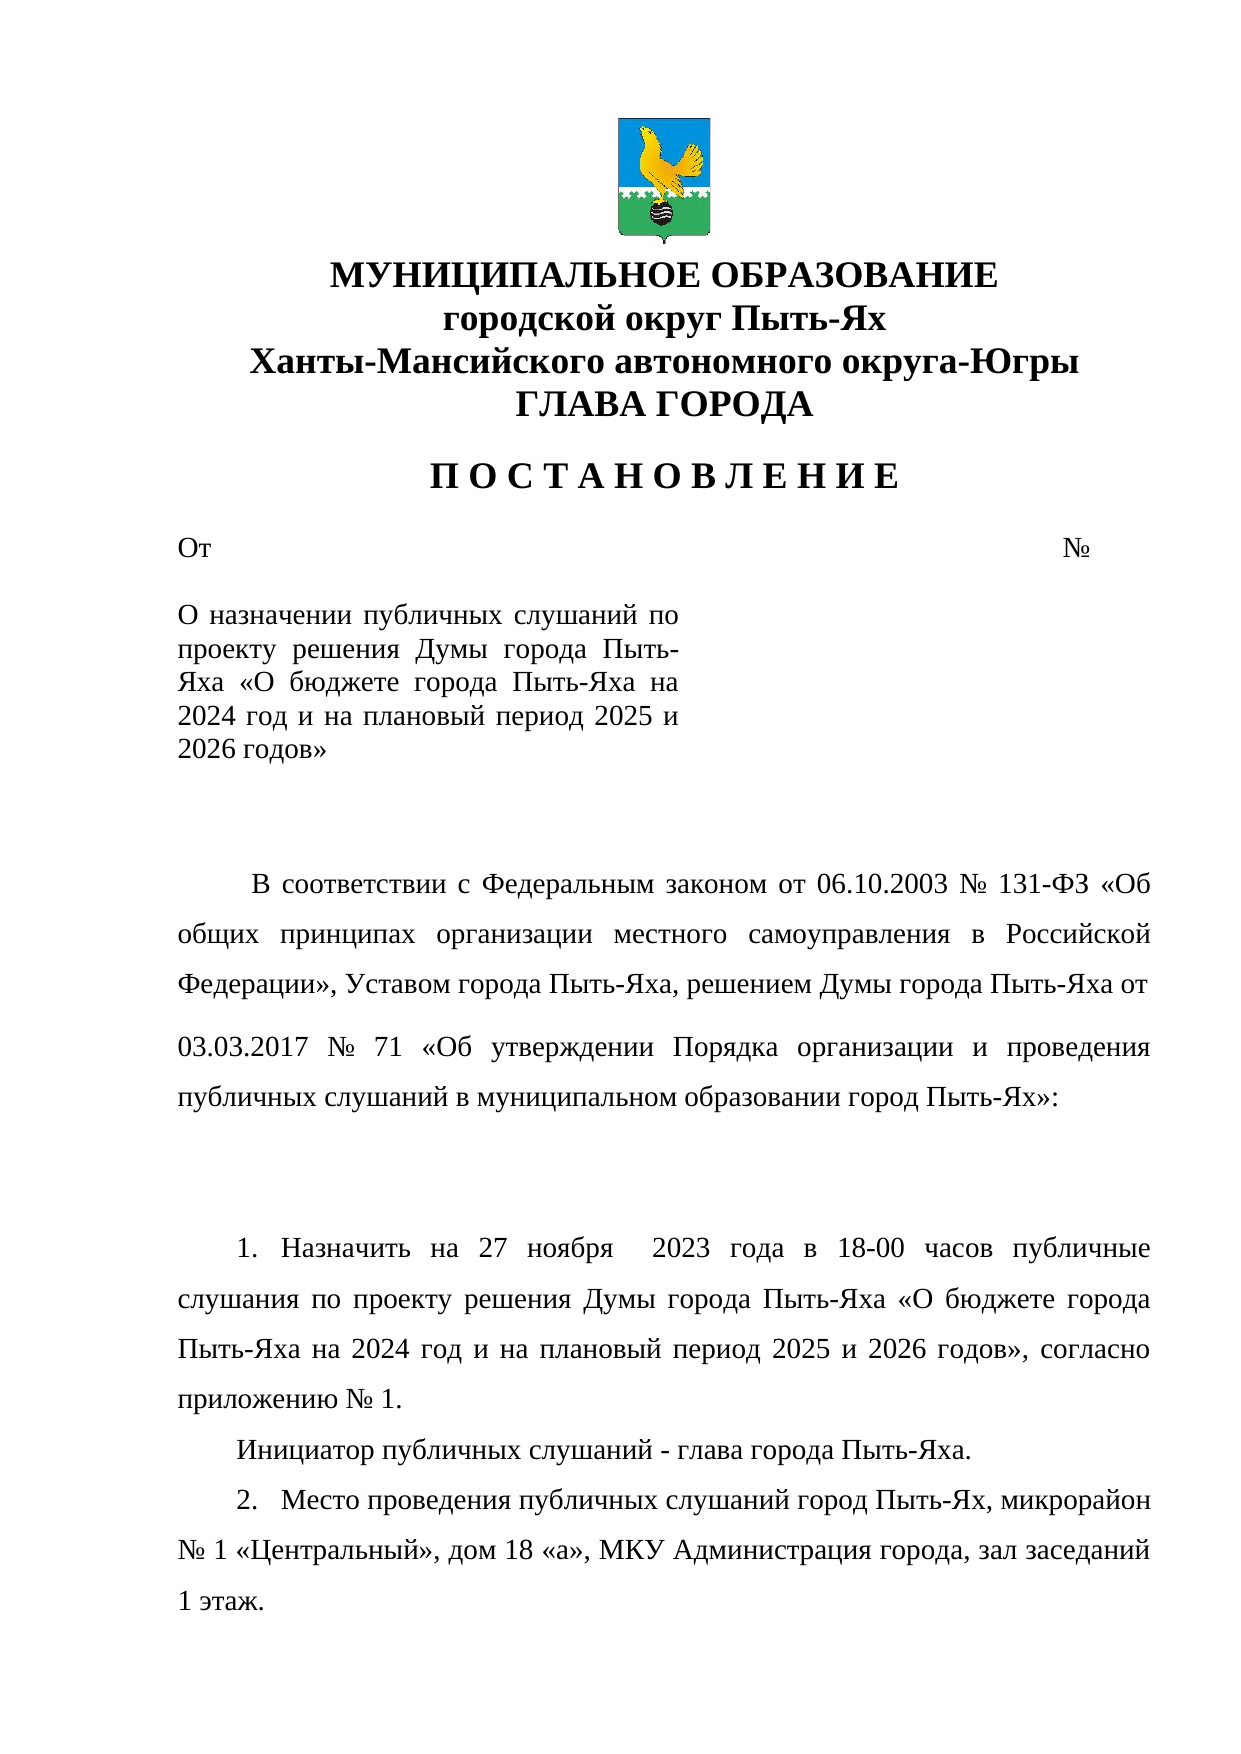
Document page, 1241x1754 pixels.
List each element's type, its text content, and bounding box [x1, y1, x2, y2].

text 03.03.2017 № 71 «Об утверждении Порядка организации и проведения публичных слушаний в муниципальном образовании город Пыть-Ях»: [177, 1029, 1152, 1113]
text От № [177, 530, 1152, 564]
text О назначении публичных слушаний по проекту решения Думы города Пыть-Яха «О бюджете города Пыть-Яха на 2024 год и на плановый период 2025 и 2026 годов» [177, 597, 679, 765]
picture [618, 118, 711, 253]
text П О С Т А Н О В Л Е Н И Е [177, 454, 1152, 497]
text Ханты-Мансийского автономного округа-Югры [177, 339, 1152, 382]
list Назначить на 27 ноября 2023 года в 18-00 часов публичные слушания по проекту решения Думы города Пыть-Яха «О бюджете города Пыть-Яха на 2024 год и на плановый период 2025 и 2026 годов», согласно приложению № 1. [177, 1231, 1152, 1415]
list Место проведения публичных слушаний город Пыть-Ях, микрорайон № 1 «Центральный», дом 18 «а», МКУ Администрация города, зал заседаний 1 этаж. [177, 1482, 1152, 1616]
text Инициатор публичных слушаний - глава города Пыть-Яха. [236, 1432, 1152, 1465]
text В соответствии с Федеральным законом от 06.10.2003 № 131-ФЗ «Об общих принципах организации местного самоуправления в Российской Федерации», Уставом города Пыть-Яха, решением Думы города Пыть-Яха от [177, 866, 1152, 1000]
text городской округ Пыть-Ях [177, 296, 1152, 339]
text ГЛАВА ГОРОДА [177, 382, 1152, 454]
text МУНИЦИПАЛЬНОЕ ОБРАЗОВАНИЕ [177, 252, 1152, 296]
